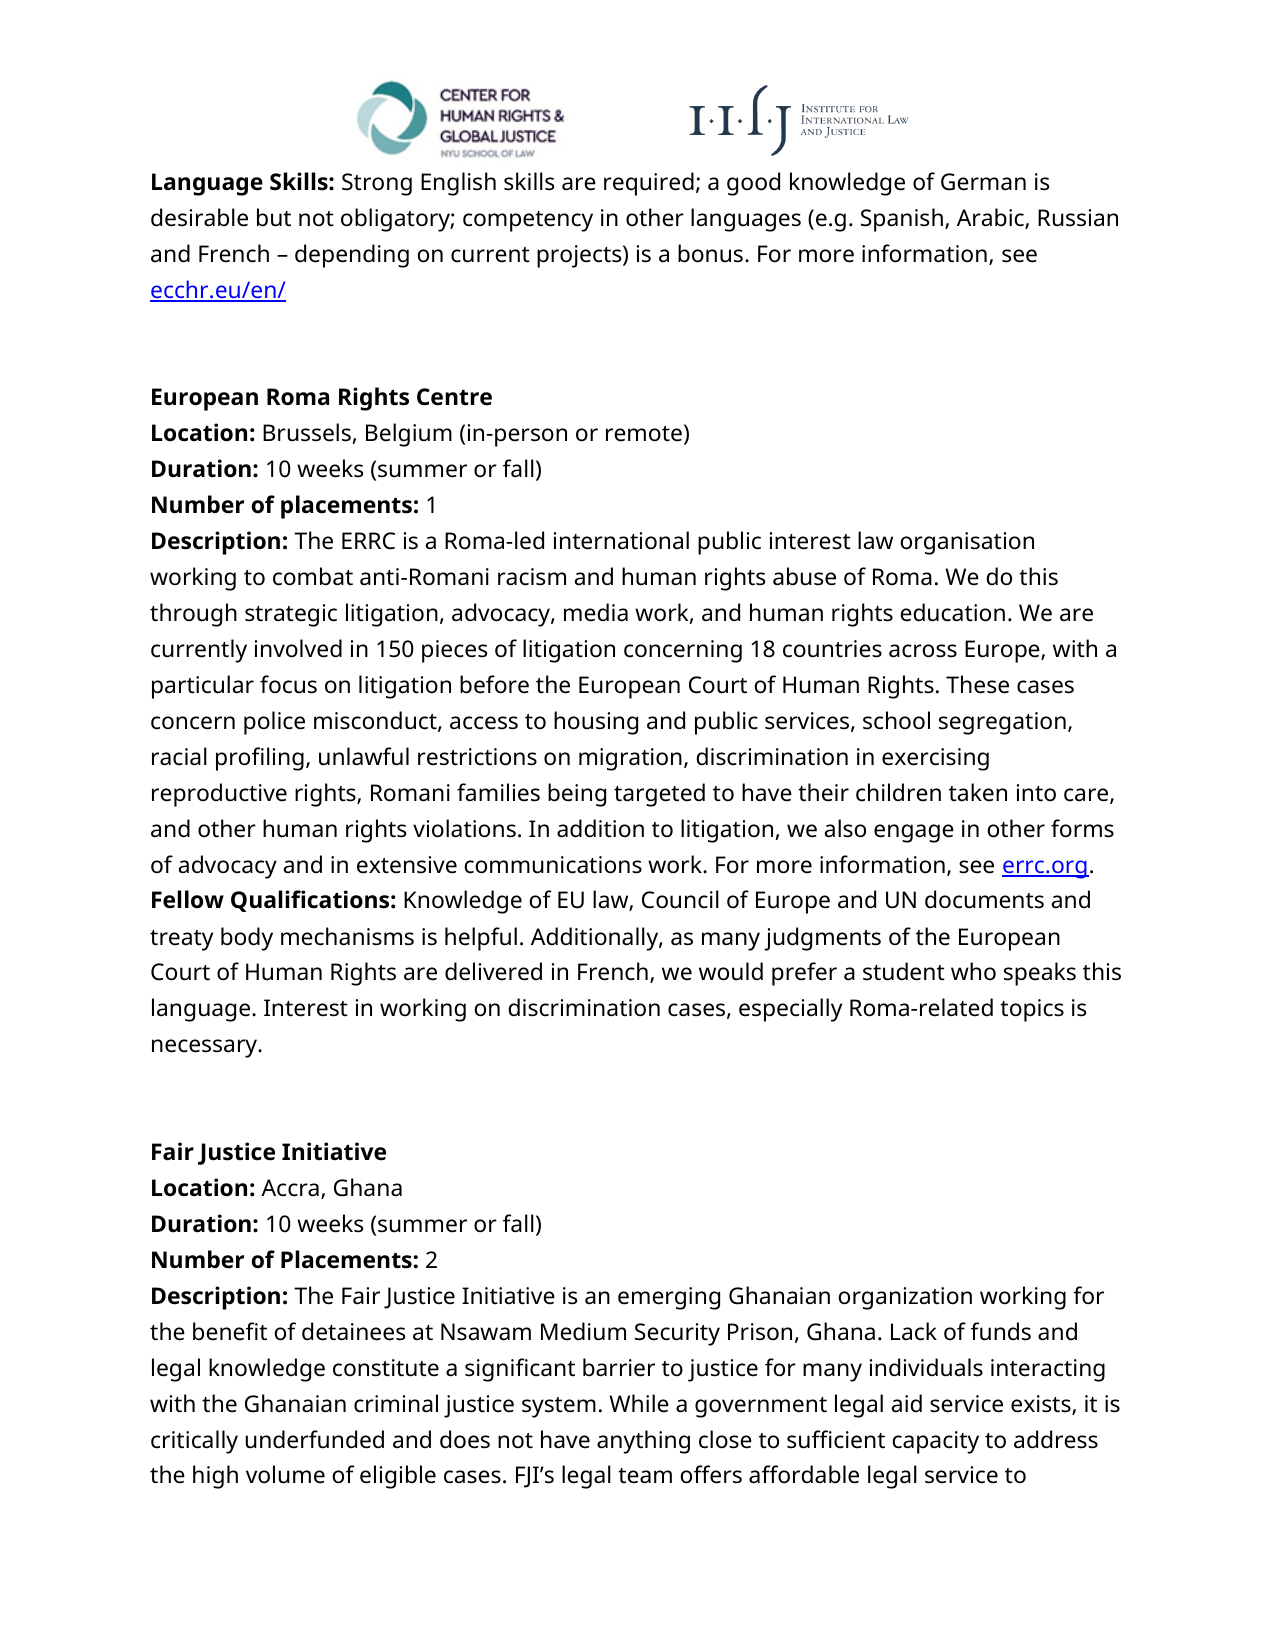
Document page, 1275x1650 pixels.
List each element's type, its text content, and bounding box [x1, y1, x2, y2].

text Description: The ERRC is a Roma-led international public interest law organisation working to combat anti-Romani racism and human rights abuse of Roma. We do this through strategic litigation, advocacy, media work, and human rights education. We are currently involved in 150 pieces of litigation concerning 18 countries across Europe, with a particular focus on litigation before the European Court of Human Rights. These cases concern police misconduct, access to housing and public services, school segregation, racial profiling, unlawful restrictions on migration, discrimination in exercising reproductive rights, Romani families being targeted to have their children taken into care, and other human rights violations. In addition to litigation, we also engage in other forms of advocacy and in extensive communications work. For more information, see errc.org. [150, 525, 1125, 880]
text Location: Accra, Ghana Duration: 10 weeks (summer or fall) [150, 1172, 1125, 1239]
text European Roma Rights Centre [150, 381, 1125, 413]
text Location: Brussels, Belgium (in-person or remote) [150, 417, 1125, 448]
picture [351, 75, 576, 166]
text Language Skills: Strong English skills are required; a good knowledge of German is desirable but not obligatory; competency in other languages (e.g. Spanish, Arabic, Russian and French – depending on current projects) is a bonus. For more information, see ecchr.eu/en/ [150, 166, 1125, 305]
picture [658, 76, 924, 166]
text Fellow Qualifications: Knowledge of EU law, Council of Europe and UN documents and treaty body mechanisms is helpful. Additionally, as many judgments of the European Court of Human Rights are delivered in French, we would prefer a student who speaks this language. Interest in working on discrimination cases, especially Roma-related topics is necessary. [150, 884, 1125, 1059]
text Duration: 10 weeks (summer or fall) Number of placements: 1 [150, 453, 1125, 520]
text Number of Placements: 2 [150, 1244, 1125, 1275]
text Fair Justice Initiative [150, 1136, 1125, 1167]
